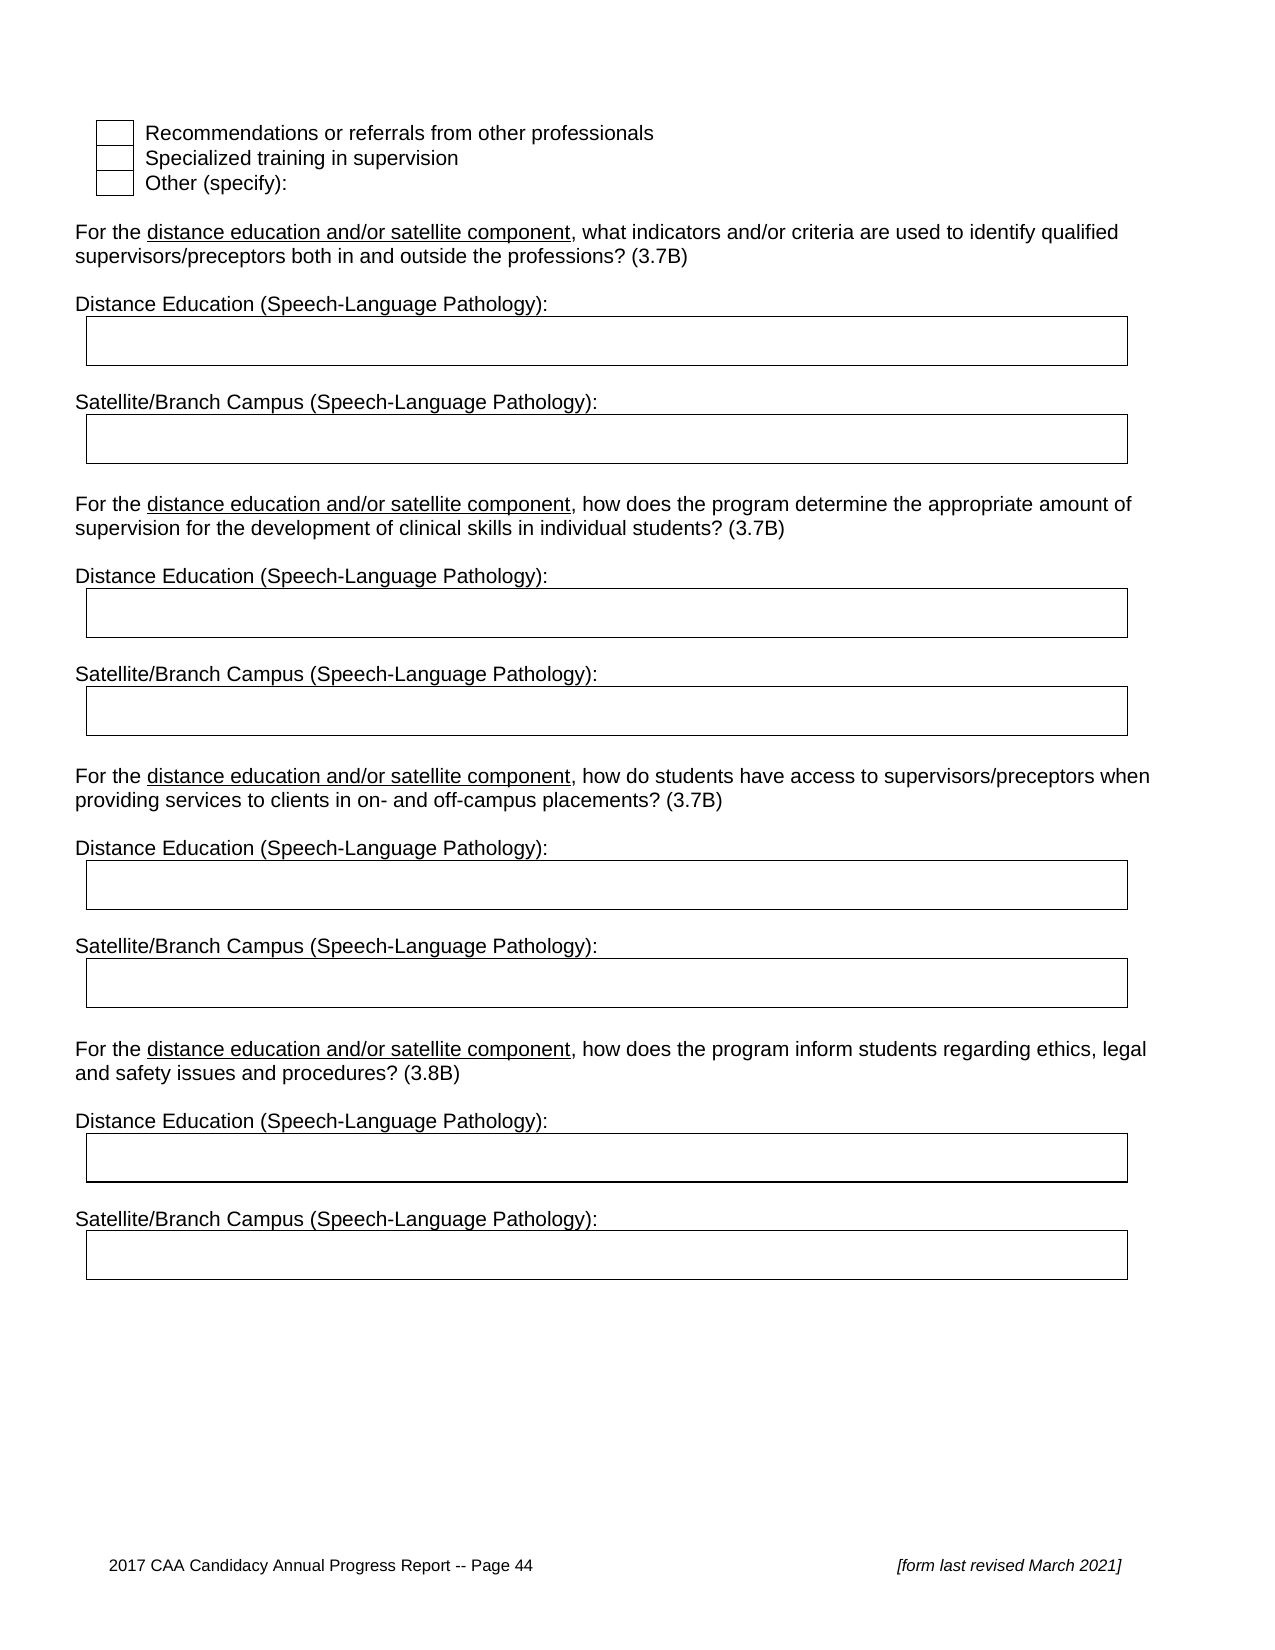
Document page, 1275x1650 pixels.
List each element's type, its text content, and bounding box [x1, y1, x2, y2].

table_header Recommendations or referrals from other professionals [134, 120, 996, 145]
table_cell [97, 171, 133, 195]
text For the distance education and/or satellite component, how does the program inform students regarding ethics, legal and safety issues and procedures? (3.8B) [75, 1037, 1155, 1084]
table_cell Specialized training in supervision [134, 145, 996, 170]
text Satellite/Branch Campus (Speech-Language Pathology): [75, 934, 1155, 958]
table_cell Other (specify): [134, 170, 996, 195]
table_header [87, 959, 1127, 1007]
text For the distance education and/or satellite component, what indicators and/or criteria are used to identify qualified supervisors/preceptors both in and outside the professions? (3.7B) [75, 220, 1155, 268]
table_header [87, 415, 1127, 463]
text Distance Education (Speech-Language Pathology): [75, 836, 1155, 860]
text Distance Education (Speech-Language Pathology): [75, 564, 1155, 588]
text Satellite/Branch Campus (Speech-Language Pathology): [75, 390, 1155, 414]
table_header [97, 121, 133, 145]
table_cell [97, 146, 133, 170]
text Distance Education (Speech-Language Pathology): [75, 1108, 1155, 1132]
table_header [87, 589, 1127, 637]
text Satellite/Branch Campus (Speech-Language Pathology): [75, 662, 1155, 686]
text Satellite/Branch Campus (Speech-Language Pathology): [75, 1206, 1155, 1230]
table_header [87, 861, 1127, 909]
table_header [87, 1231, 1127, 1279]
table_header [87, 1134, 1127, 1181]
text For the distance education and/or satellite component, how does the program determine the appropriate amount of supervision for the development of clinical skills in individual students? (3.7B) [75, 492, 1155, 540]
text Distance Education (Speech-Language Pathology): [75, 292, 1155, 316]
text For the distance education and/or satellite component, how do students have access to supervisors/preceptors when providing services to clients in on- and off-campus placements? (3.7B) [75, 764, 1155, 812]
table_header [87, 317, 1127, 365]
table_header [87, 687, 1127, 735]
